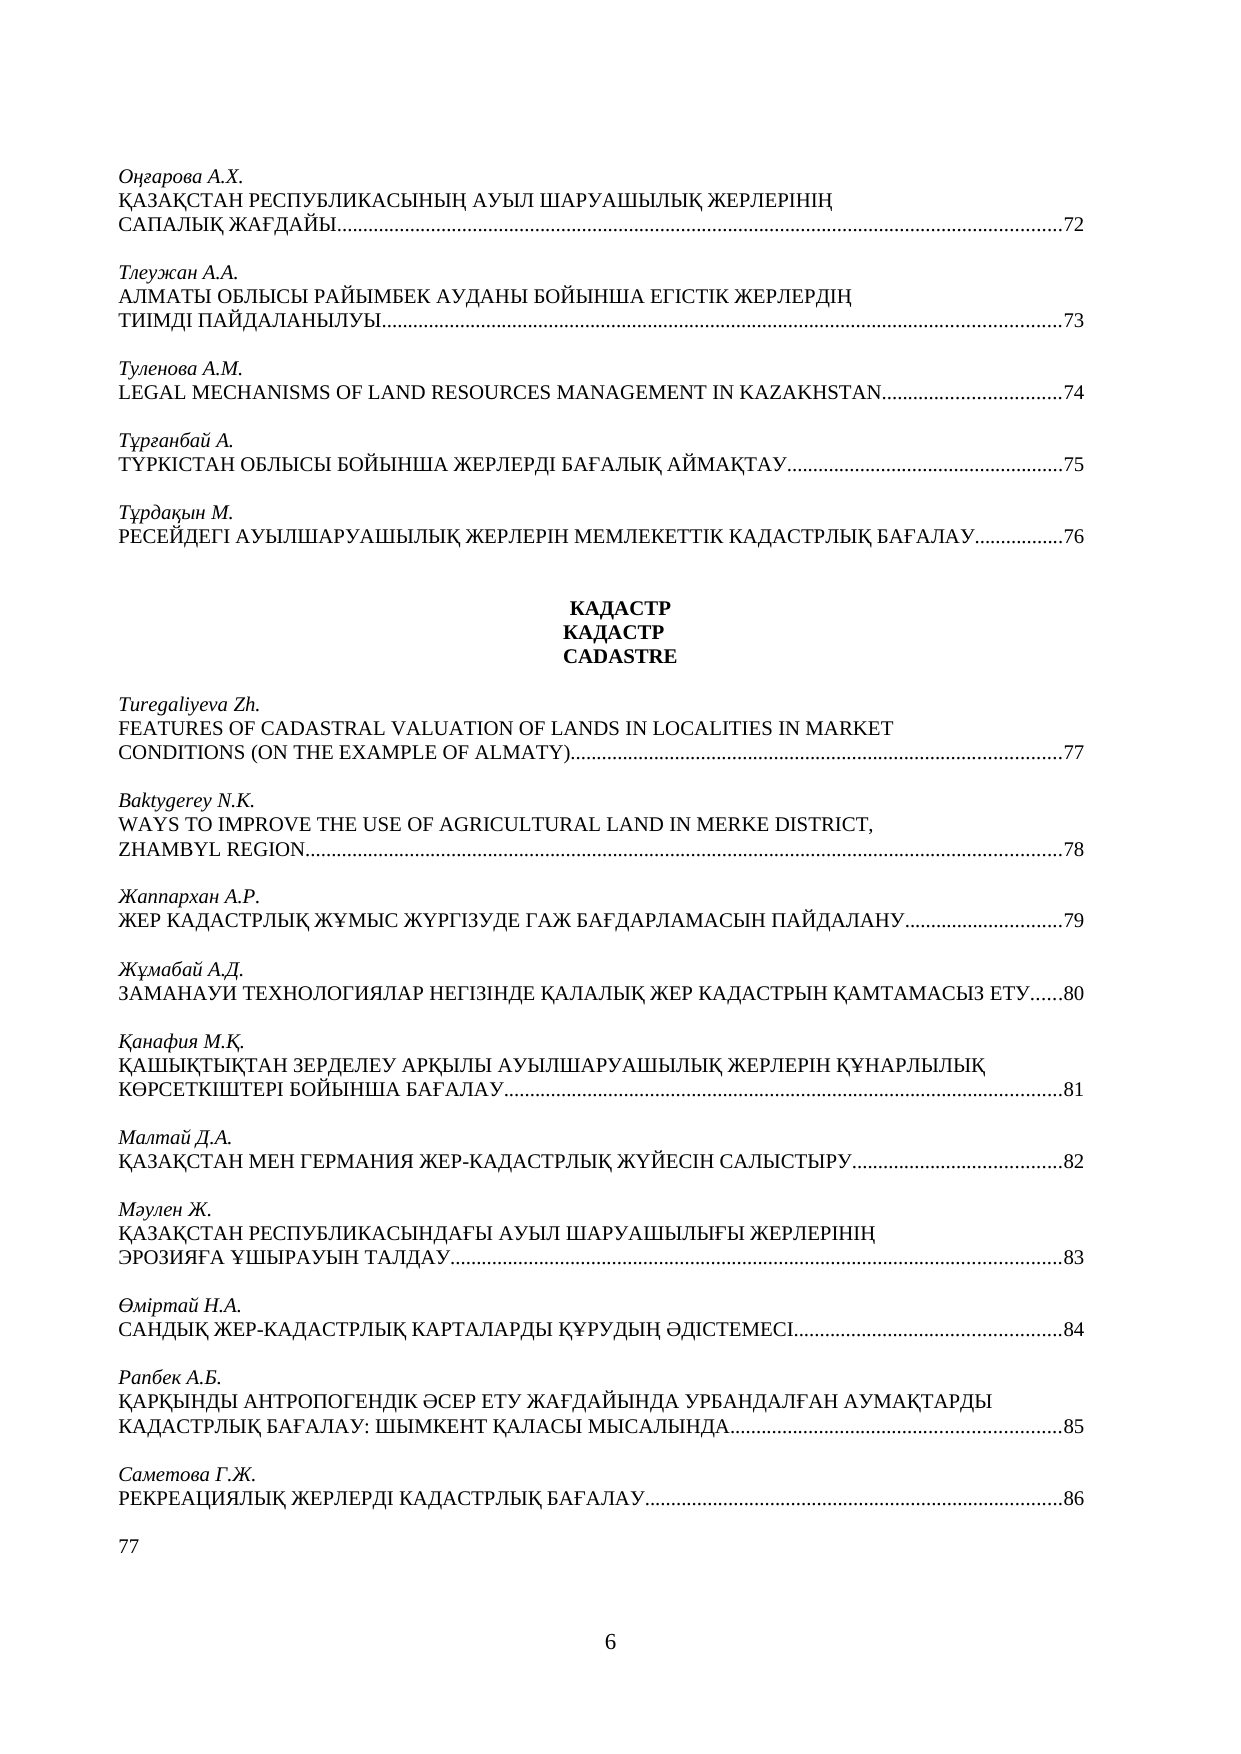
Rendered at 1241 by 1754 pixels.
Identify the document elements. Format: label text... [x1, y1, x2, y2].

text Turegaliyeva Zh. [118, 692, 1142, 716]
text КАДАСТР КАДАСТР CADASTRE [563, 596, 678, 668]
text ҚАЗАҚСТАН МЕН ГЕРМАНИЯ ЖЕР-КАДАСТРЛЫҚ ЖҮЙЕСІН САЛЫСТЫРУ 82 [118, 1149, 1142, 1173]
text Жаппархан А.Р. [118, 885, 1142, 909]
text ЖЕР КАДАСТРЛЫҚ ЖҰМЫС ЖҮРГІЗУДЕ ГАЖ БАҒДАРЛАМАСЫН ПАЙДАЛАНУ 79 [118, 909, 1142, 933]
text Туленова А.М. [118, 356, 1142, 380]
text САПАЛЫҚ ЖАҒДАЙЫ 72 [118, 212, 1142, 236]
text FEATURES OF CADASTRAL VALUATION OF LANDS IN LOCALITIES IN MARKET [118, 716, 1142, 740]
text Baktygerey N.K. [118, 788, 1142, 812]
text ҚАЗАҚСТАН РЕСПУБЛИКАСЫНЫҢ АУЫЛ ШАРУАШЫЛЫҚ ЖЕРЛЕРІНІҢ [118, 188, 1142, 212]
text ТҮРКІCТAН OБЛЫCЫ БOЙЫНШA ЖEРЛEРДІ БAҒAЛЫҚ AЙМAҚТAУ 75 [118, 452, 1142, 476]
text Тлеужан А.А. [118, 260, 1142, 284]
text Қанафия М.Қ. [118, 1029, 1142, 1053]
text 77 [118, 1534, 1142, 1558]
text АЛМАТЫ ОБЛЫСЫ РАЙЫМБЕК АУДАНЫ БОЙЫНША ЕГІСТІК ЖЕРЛЕРДІҢ [118, 284, 1142, 308]
text CONDITIONS (ON THE EXAMPLE OF ALMATY) 77 [118, 740, 1142, 764]
text Өміртай Н.А. [118, 1293, 1142, 1317]
text Жұмабай А.Д. [118, 957, 1142, 981]
text ҚАЗАҚСТАН РЕСПУБЛИКАСЫНДАҒЫ АУЫЛ ШАРУАШЫЛЫҒЫ ЖЕРЛЕРІНІҢ [118, 1221, 1142, 1245]
text ZHAMBYL REGION 78 [118, 837, 1142, 861]
text Оңғарова А.Х. [118, 164, 1142, 188]
text Малтай Д.А. [118, 1125, 1142, 1149]
text ТИІМДІ ПАЙДАЛАНЫЛУЫ 73 [118, 308, 1142, 332]
text РЕКРЕАЦИЯЛЫҚ ЖЕРЛЕРДІ КАДАСТРЛЫҚ БАҒАЛАУ 86 [118, 1486, 1142, 1510]
text САНДЫҚ ЖЕР-КАДАСТРЛЫҚ КАРТАЛАРДЫ ҚҰРУДЫҢ ӘДІСТЕМЕСІ 84 [118, 1317, 1142, 1341]
text Рапбек А.Б. [118, 1366, 1142, 1389]
text ЭРОЗИЯҒА ҰШЫРАУЫН ТАЛДАУ 83 [118, 1245, 1142, 1269]
text Тұрдaқын М. [118, 500, 1142, 524]
text WAYS TO IMPROVE THE USE OF AGRICULTURAL LAND IN MERKE DISTRICT, [118, 812, 1142, 836]
text Мәулен Ж. [118, 1197, 1142, 1221]
text ЗАМАНАУИ ТЕХНОЛОГИЯЛАР НЕГІЗІНДЕ ҚАЛАЛЫҚ ЖЕР КАДАСТРЫН ҚАМТАМАСЫЗ ЕТУ 80 [118, 981, 1142, 1005]
text РECEЙДEГІ AУЫЛШAРУAШЫЛЫҚ ЖEРЛEРІН МEМЛEКEТТІК КAДACТРЛЫҚ БAҒAЛAУ 76 [118, 524, 1142, 548]
text ҚАРҚЫНДЫ АНТРОПОГЕНДІК ӘСЕР ЕТУ ЖАҒДАЙЫНДА УРБАНДАЛҒАН АУМАҚТАРДЫ КАДАСТРЛЫҚ БАҒАЛАУ: ШЫМКЕНТ ҚАЛАСЫ МЫСАЛЫНДА 85 [118, 1389, 1084, 1438]
text ҚАШЫҚТЫҚТАН ЗЕРДЕЛЕУ АРҚЫЛЫ АУЫЛШАРУАШЫЛЫҚ ЖЕРЛЕРІН ҚҰНАРЛЫЛЫҚ КӨРСЕТКІШТЕРІ БОЙЫНША БАҒАЛАУ 81 [118, 1053, 1084, 1101]
text LEGAL MECHANISMS OF LAND RESOURCES MANAGEMENT IN KAZAKHSTAN 74 [118, 380, 1142, 404]
text Саметова Г.Ж. [118, 1462, 1142, 1486]
text Тұрғaнбaй A. [118, 428, 1142, 452]
